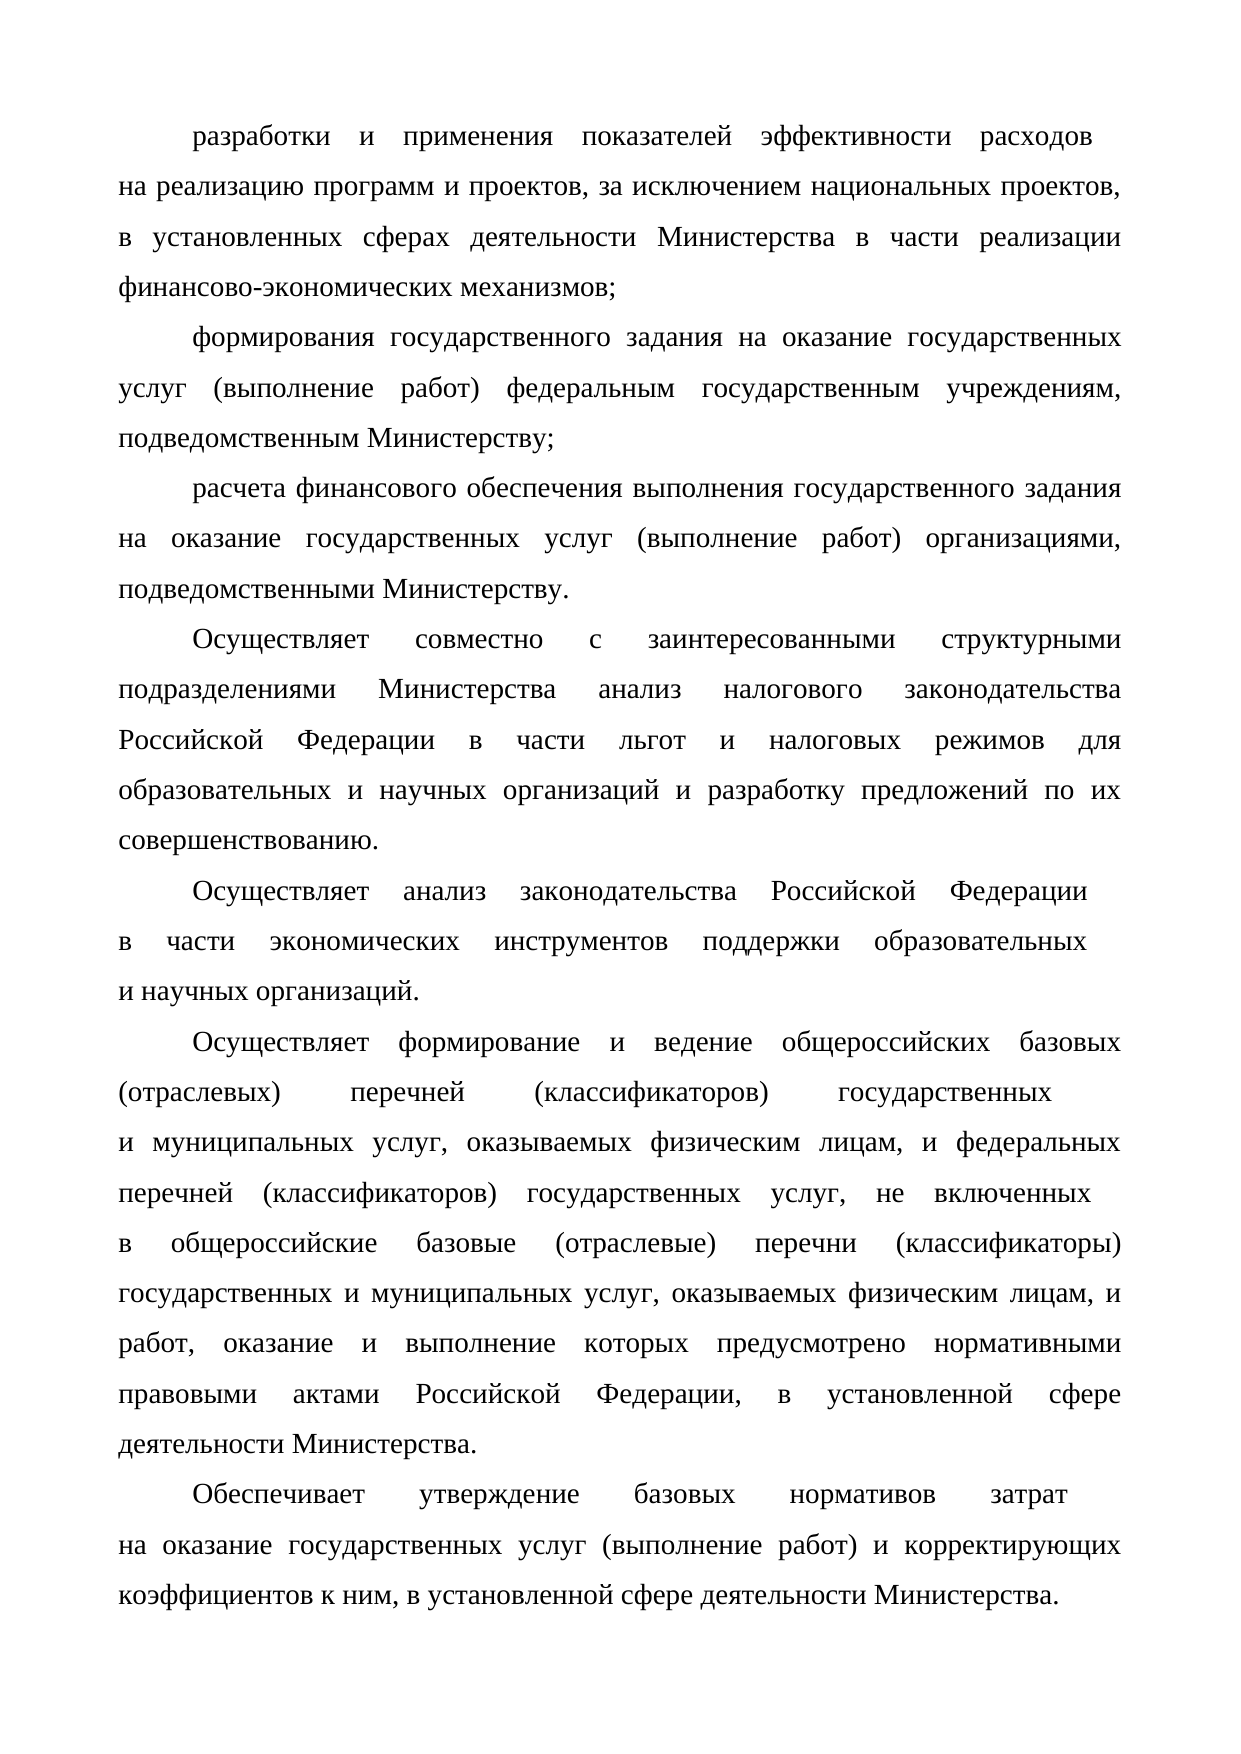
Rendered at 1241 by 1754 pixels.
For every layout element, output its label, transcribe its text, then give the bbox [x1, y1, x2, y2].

text Осуществляет формирование и ведение общероссийских базовых (отраслевых) перечней (классификаторов) государственных и муниципальных услуг, оказываемых физическим лицам, и федеральных перечней (классификаторов) государственных услуг, не включенных в общероссийские базовые (отраслевые) перечни (классификаторы) государственных и муниципальных услуг, оказываемых физическим лицам, и работ, оказание и выполнение которых предусмотрено нормативными правовыми актами Российской Федерации, в установленной сфере деятельности Министерства. [118, 1024, 1122, 1460]
text Осуществляет совместно с заинтересованными структурными подразделениями Министерства анализ налогового законодательства Российской Федерации в части льгот и налоговых режимов для образовательных и научных организаций и разработку предложений по их совершенствованию. [118, 621, 1122, 856]
text расчета финансового обеспечения выполнения государственного задания на оказание государственных услуг (выполнение работ) организациями, подведомственными Министерству. [118, 470, 1122, 604]
text разработки и применения показателей эффективности расходов на реализацию программ и проектов, за исключением национальных проектов, в установленных сферах деятельности Министерства в части реализации финансово-экономических механизмов; [118, 118, 1122, 303]
text формирования государственного задания на оказание государственных услуг (выполнение работ) федеральным государственным учреждениям, подведомственным Министерству; [118, 319, 1122, 453]
text Обеспечивает утверждение базовых нормативов затрат на оказание государственных услуг (выполнение работ) и корректирующих коэффициентов к ним, в установленной сфере деятельности Министерства. [118, 1477, 1122, 1611]
text Осуществляет анализ законодательства Российской Федерации в части экономических инструментов поддержки образовательных и научных организаций. [118, 873, 1122, 1007]
